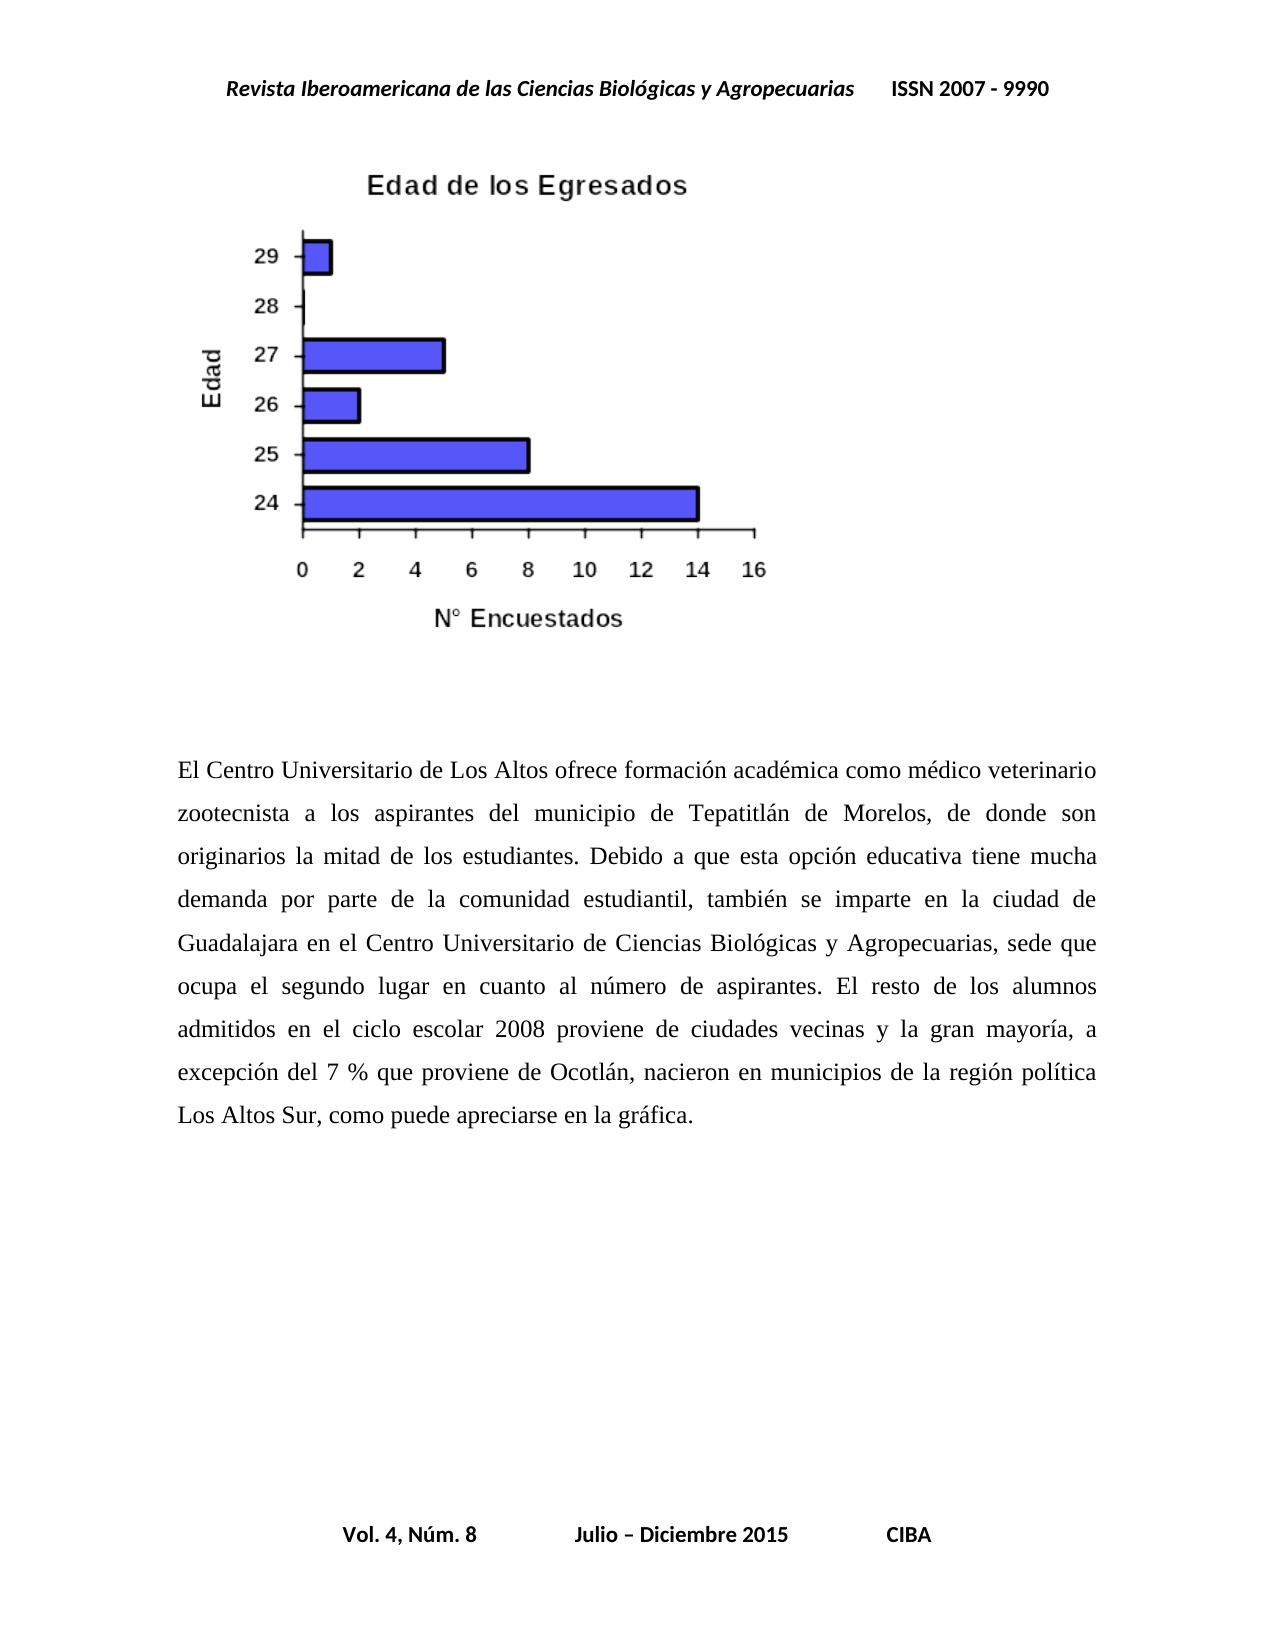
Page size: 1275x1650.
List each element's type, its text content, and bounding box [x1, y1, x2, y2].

text El Centro Universitario de Los Altos ofrece formación académica como médico veterinario zootecnista a los aspirantes del municipio de Tepatitlán de Morelos, de donde son originarios la mitad de los estudiantes. Debido a que esta opción educativa tiene mucha demanda por parte de la comunidad estudiantil, también se imparte en la ciudad de Guadalajara en el Centro Universitario de Ciencias Biológicas y Agropecuarias, sede que ocupa el segundo lugar en cuanto al número de aspirantes. El resto de los alumnos admitidos en el ciclo escolar 2008 proviene de ciudades vecinas y la gran mayoría, a excepción del 7 % que proviene de Ocotlán, nacieron en municipios de la región política Los Altos Sur, como puede apreciarse en la gráfica. [177, 755, 1098, 1129]
